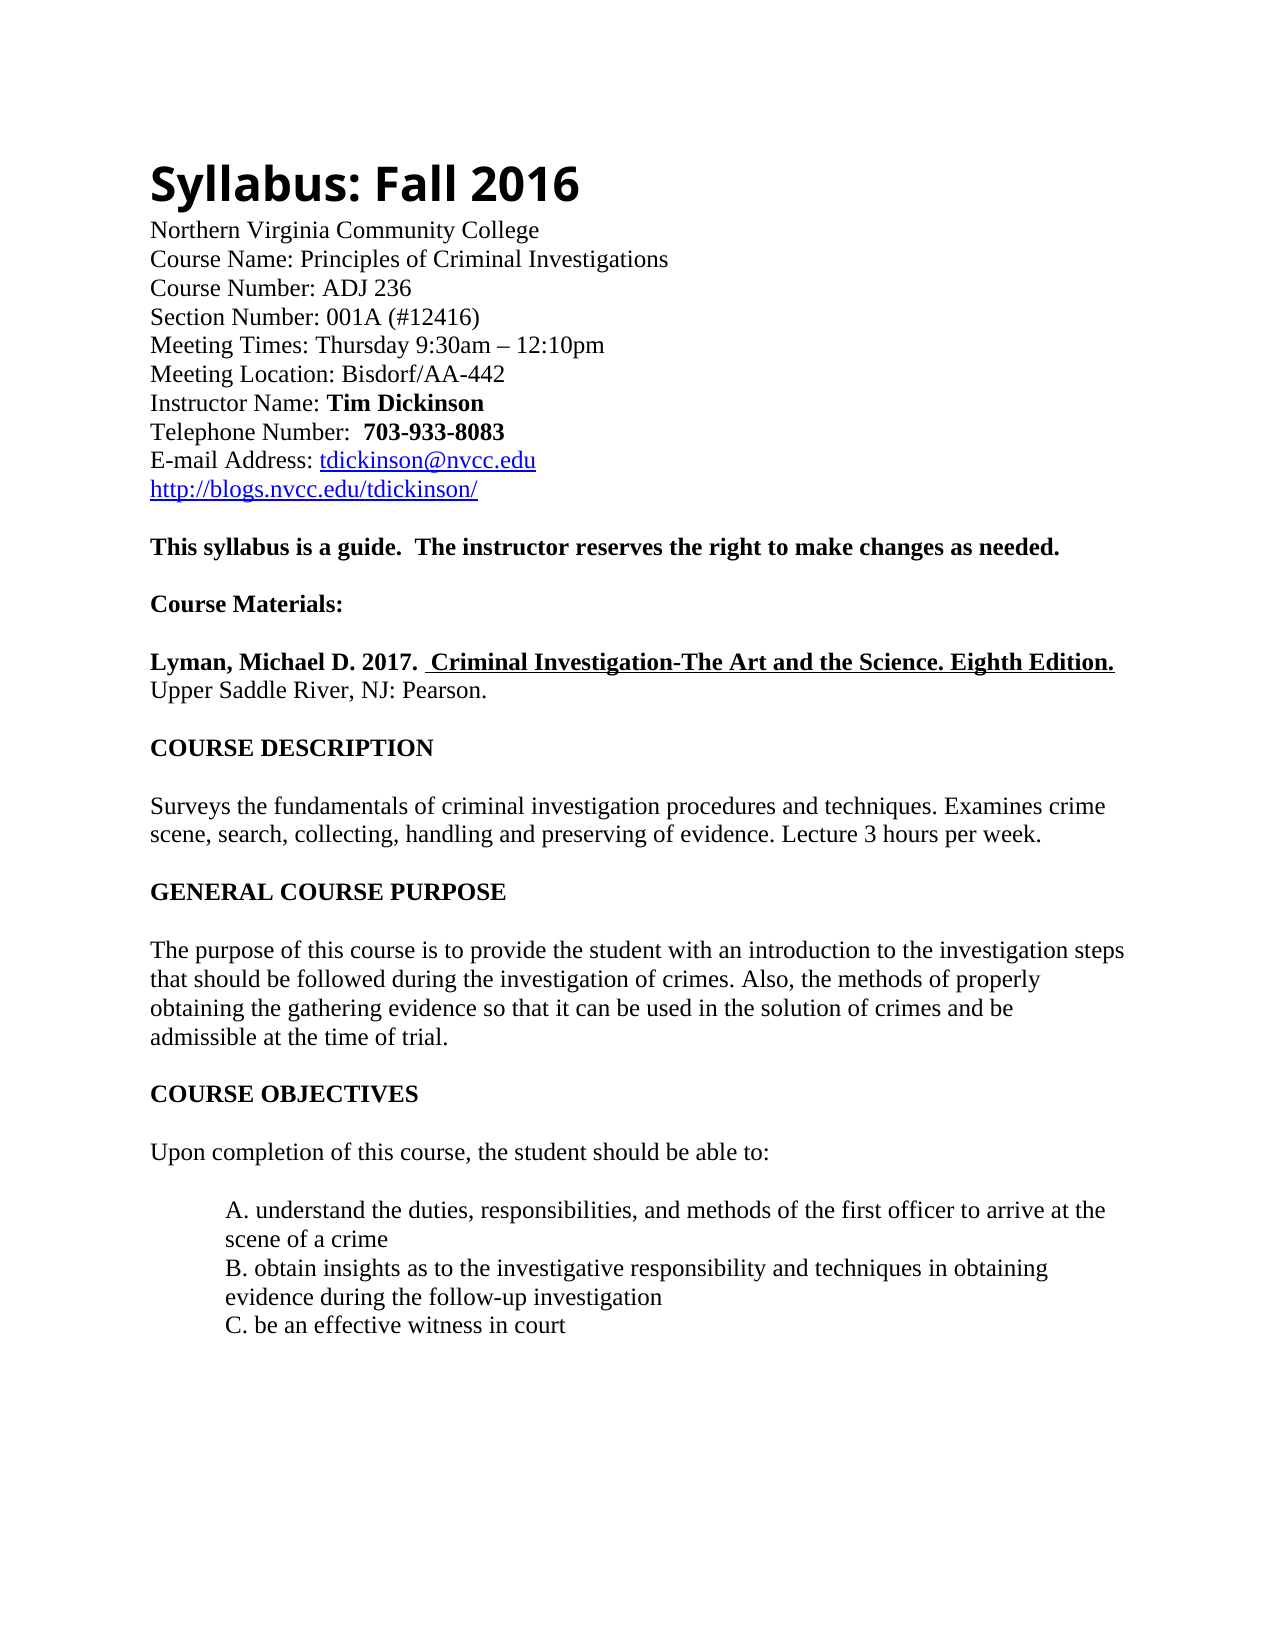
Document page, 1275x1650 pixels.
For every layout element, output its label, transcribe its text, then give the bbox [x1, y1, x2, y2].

text This syllabus is a guide. The instructor reserves the right to make changes as needed. [150, 532, 1125, 560]
text Course Name: Principles of Criminal Investigations [150, 244, 1125, 273]
text Syllabus: Fall 2016 [150, 150, 1125, 215]
text Northern Virginia Community College [150, 215, 1125, 244]
text Section Number: 001A (#12416) [150, 302, 1125, 330]
text GENERAL COURSE PURPOSE [150, 877, 1125, 906]
text Meeting Location: Bisdorf/AA-442 [150, 359, 1125, 388]
text Upon completion of this course, the student should be able to: [150, 1137, 1125, 1166]
text A. understand the duties, responsibilities, and methods of the first officer to arrive at the scene of a crime [225, 1195, 1125, 1253]
text http://blogs.nvcc.edu/tdickinson/ [150, 474, 1125, 503]
text Course Number: ADJ 236 [150, 273, 1125, 302]
text Instructor Name: Tim Dickinson [150, 388, 1125, 417]
text COURSE OBJECTIVES [150, 1079, 1125, 1108]
text E-mail Address: tdickinson@nvcc.edu [150, 445, 1125, 474]
text The purpose of this course is to provide the student with an introduction to the investigation steps that should be followed during the investigation of crimes. Also, the methods of properly obtaining the gathering evidence so that it can be used in the solution of crimes and be admissible at the time of trial. [150, 935, 1125, 1050]
text Telephone Number: 703-933-8083 [150, 417, 1125, 445]
text Surveys the fundamentals of criminal investigation procedures and techniques. Examines crime scene, search, collecting, handling and preserving of evidence. Lecture 3 hours per week. [150, 791, 1125, 848]
text B. obtain insights as to the investigative responsibility and techniques in obtaining evidence during the follow-up investigation [225, 1253, 1125, 1310]
text C. be an effective witness in court [225, 1310, 1125, 1339]
text Lyman, Michael D. 2017. Criminal Investigation-The Art and the Science. Eighth Edition. Upper Saddle River, NJ: Pearson. [150, 647, 1125, 704]
text COURSE DESCRIPTION [150, 733, 1125, 762]
text Meeting Times: Thursday 9:30am – 12:10pm [150, 330, 1125, 359]
text Course Materials: [150, 589, 1125, 618]
